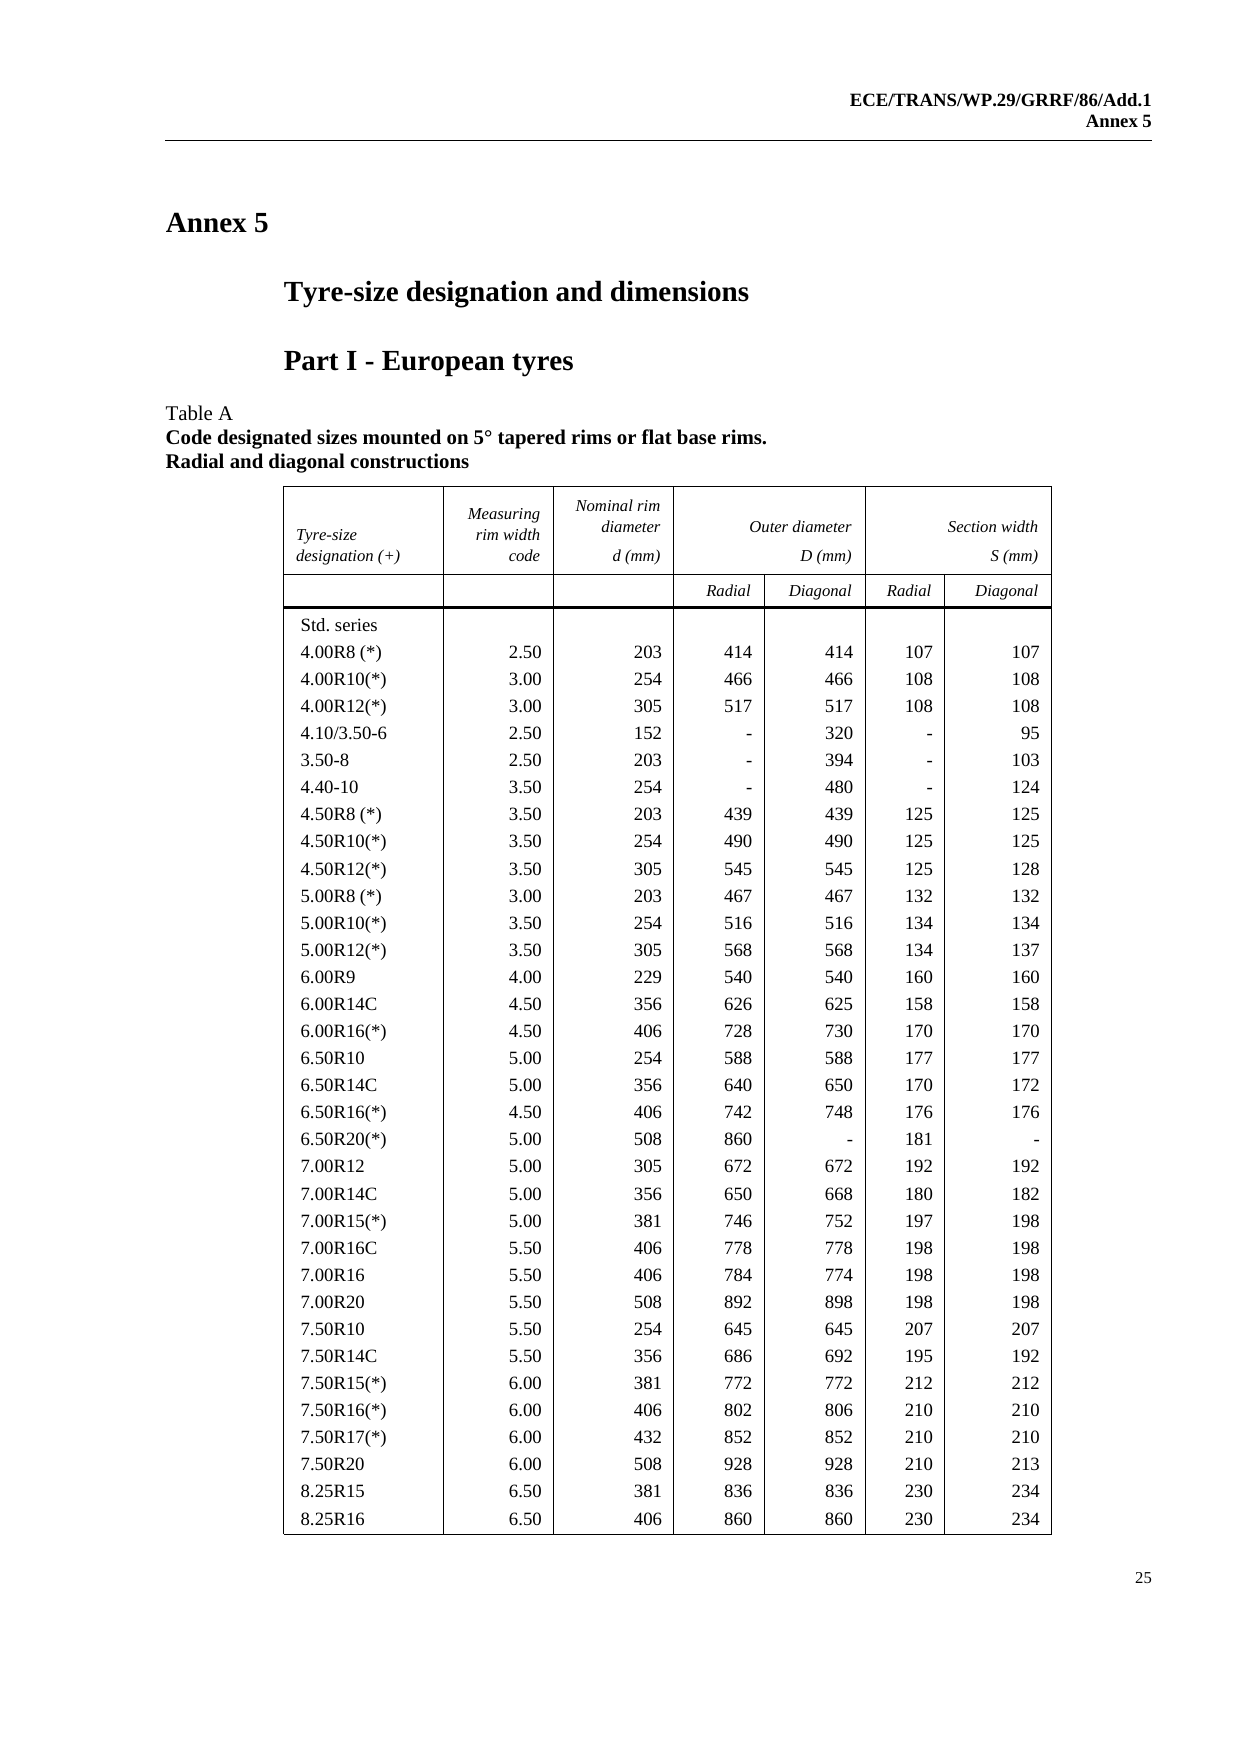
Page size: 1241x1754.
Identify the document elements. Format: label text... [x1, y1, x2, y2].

table_cell [554, 575, 673, 606]
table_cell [765, 609, 865, 1534]
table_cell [554, 609, 673, 1534]
table_header Section width S (mm) [866, 487, 1051, 574]
table_cell [444, 575, 553, 606]
table_cell Radial [866, 575, 944, 606]
table_header Tyre-size designation (+) [284, 487, 443, 574]
table_header Outer diameter D (mm) [674, 487, 865, 574]
text Tyre-size designation and dimensions [165, 276, 1033, 307]
text Code designated sizes mounted on 5° tapered rims or flat base rims. Radial and diagonal constructions [165, 425, 1152, 473]
table_cell Diagonal [765, 575, 865, 606]
table_cell Radial [674, 575, 764, 606]
table_header Nominal rim diameter d (mm) [554, 487, 673, 574]
table_cell Diagonal [945, 575, 1051, 606]
table_cell [284, 575, 443, 606]
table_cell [866, 609, 944, 1534]
table_header Measuring rim width code [444, 487, 553, 574]
text Annex 5 [165, 207, 1033, 239]
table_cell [674, 609, 764, 1534]
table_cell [444, 609, 553, 1534]
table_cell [945, 609, 1051, 1534]
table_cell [284, 609, 443, 1534]
text Part I - European tyres [165, 345, 1033, 376]
text Table A [165, 401, 1152, 425]
